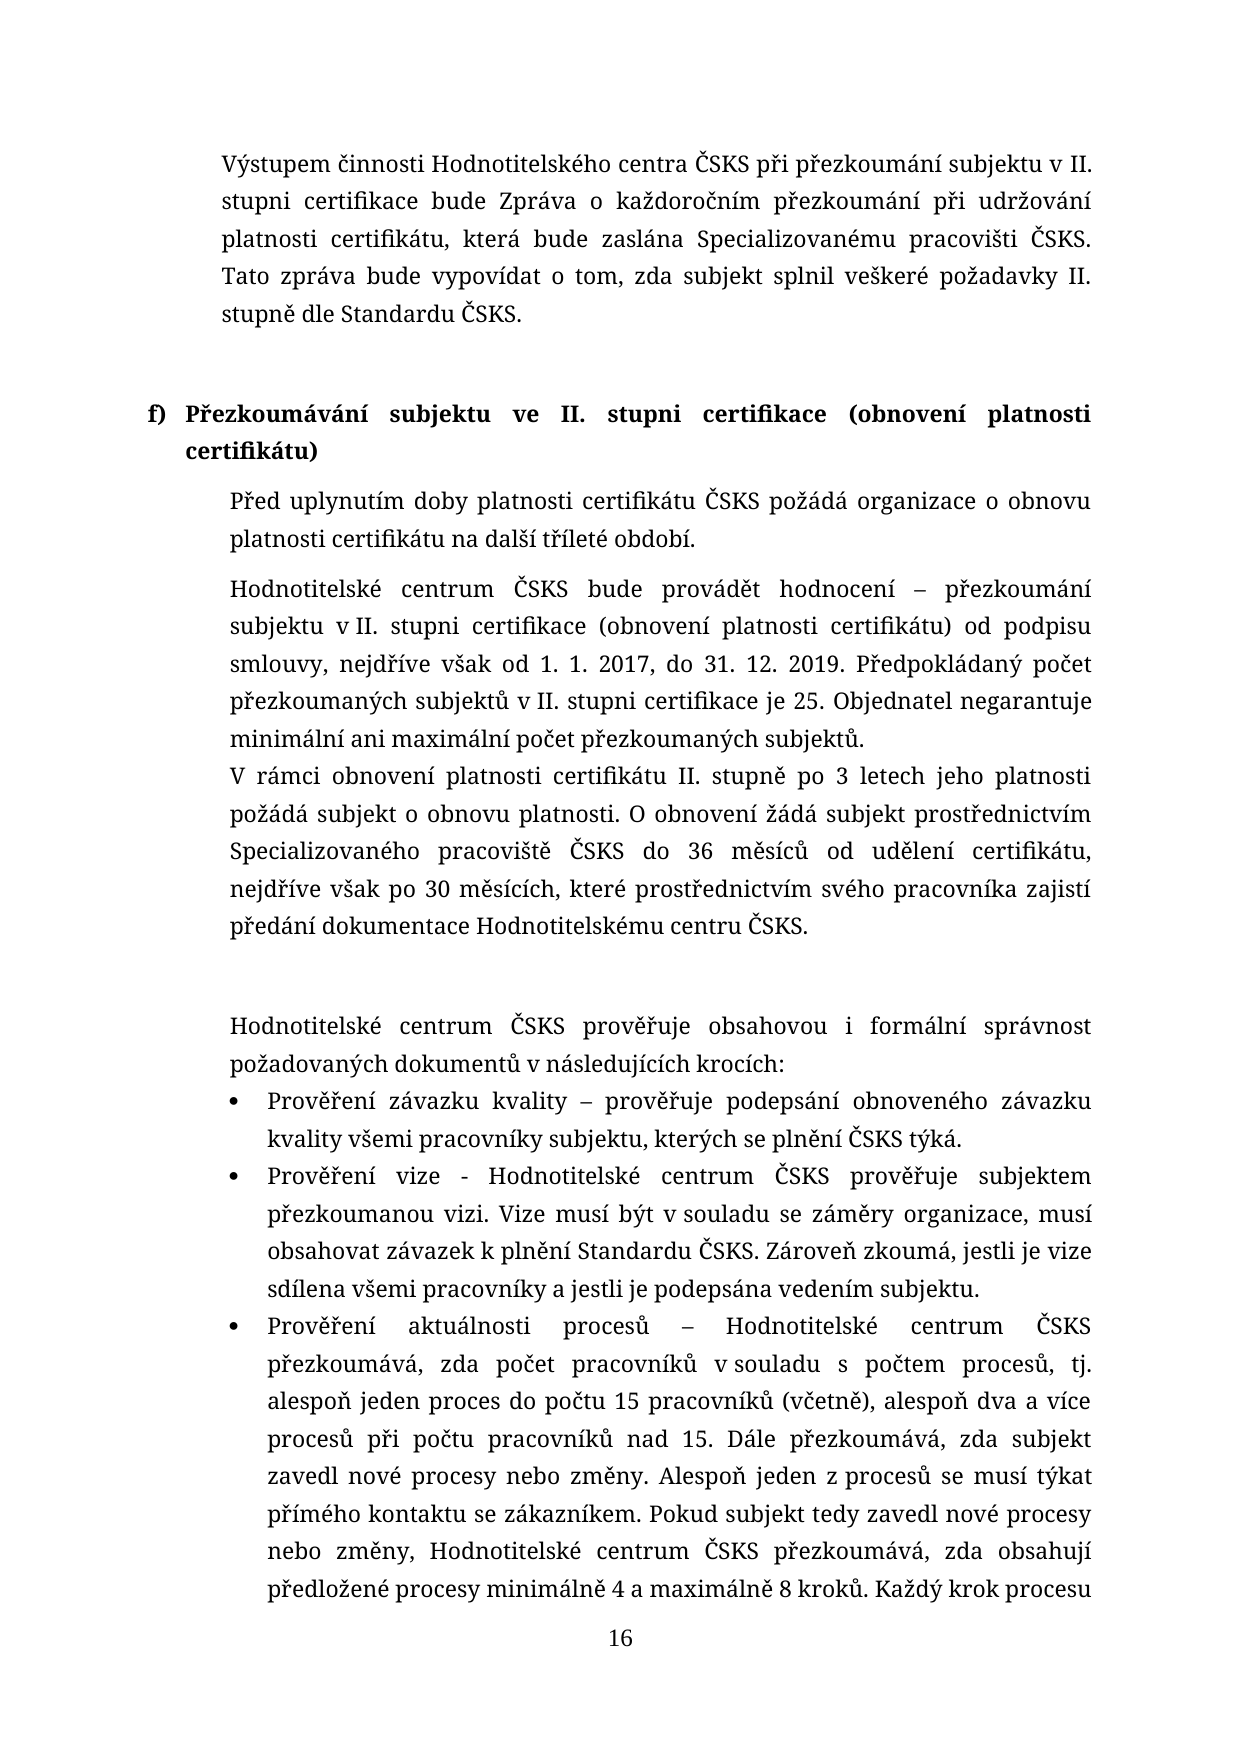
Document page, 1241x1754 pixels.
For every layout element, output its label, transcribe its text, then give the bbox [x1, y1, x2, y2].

text Výstupem činnosti Hodnotitelského centra ČSKS při přezkoumání subjektu v II. stupni certifikace bude Zpráva o každoročním přezkoumání při udržování platnosti certifikátu, která bude zaslána Specializovanému pracovišti ČSKS. Tato zpráva bude vypovídat o tom, zda subjekt splnil veškeré požadavky II. stupně dle Standardu ČSKS. [221, 148, 1092, 329]
list Prověření závazku kvality – prověřuje podepsání obnoveného závazku kvality všemi pracovníky subjektu, kterých se plnění ČSKS týká. [229, 1085, 1092, 1154]
text Před uplynutím doby platnosti certifikátu ČSKS požádá organizace o obnovu platnosti certifikátu na další tříleté období. [229, 485, 1092, 554]
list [229, 1310, 1092, 1604]
text Hodnotitelské centrum ČSKS prověřuje obsahovou i formální správnost požadovaných dokumentů v následujících krocích: [229, 1010, 1092, 1079]
list Přezkoumávání subjektu ve II. stupni certifikace (obnovení platnosti certifikátu) [148, 398, 1092, 466]
text Hodnotitelské centrum ČSKS bude provádět hodnocení – přezkoumání subjektu v II. stupni certifikace (obnovení platnosti certifikátu) od podpisu smlouvy, nejdříve však od 1. 1. 2017, do 31. 12. 2019. Předpokládaný počet přezkoumaných subjektů v II. stupni certifikace je 25. Objednatel negarantuje minimální ani maximální počet přezkoumaných subjektů. [229, 573, 1092, 754]
text V rámci obnovení platnosti certifikátu II. stupně po 3 letech jeho platnosti požádá subjekt o obnovu platnosti. O obnovení žádá subjekt prostřednictvím Specializovaného pracoviště ČSKS do 36 měsíců od udělení certifikátu, nejdříve však po 30 měsících, které prostřednictvím svého pracovníka zajistí předání dokumentace Hodnotitelskému centru ČSKS. [229, 760, 1092, 941]
list Prověření vize - Hodnotitelské centrum ČSKS prověřuje subjektem přezkoumanou vizi. Vize musí být v souladu se záměry organizace, musí obsahovat závazek k plnění Standardu ČSKS. Zároveň zkoumá, jestli je vize sdílena všemi pracovníky a jestli je podepsána vedením subjektu. [229, 1160, 1092, 1304]
